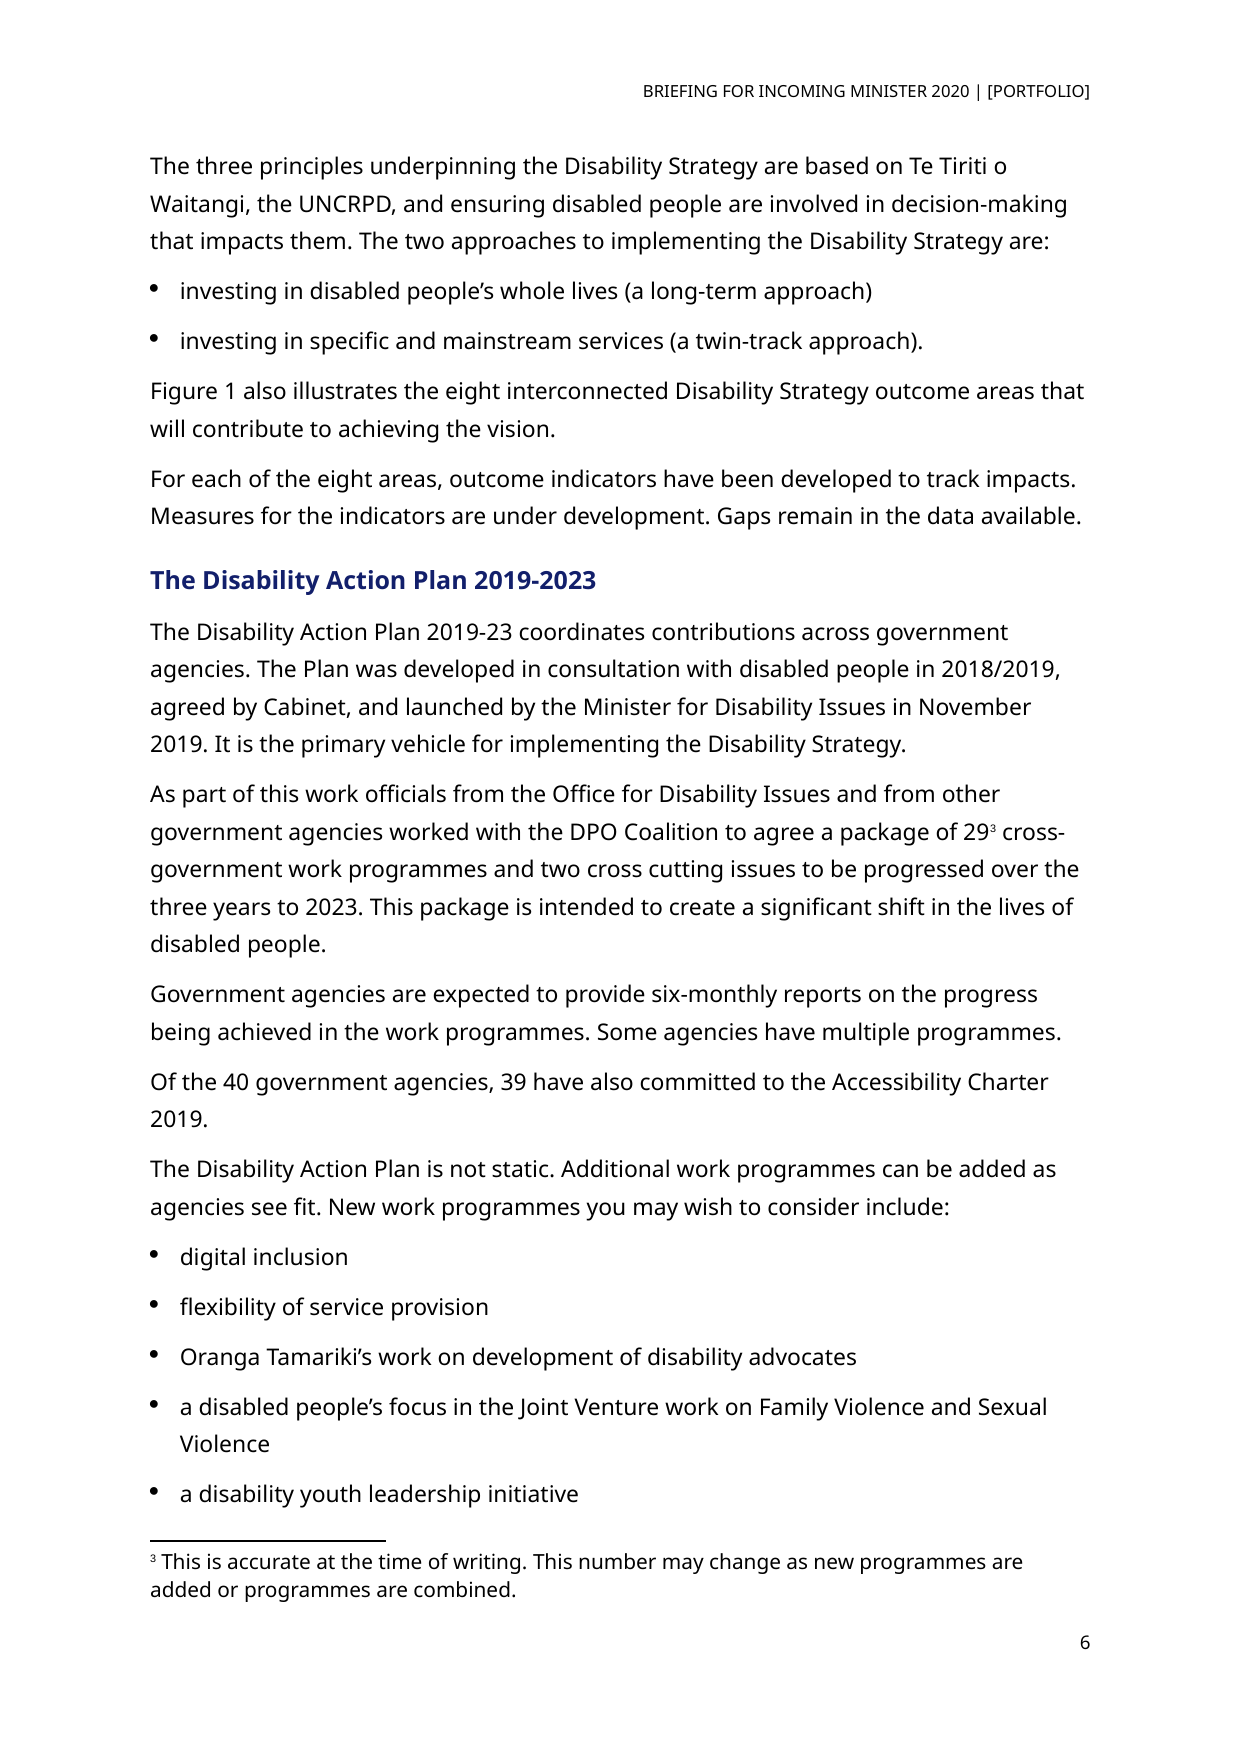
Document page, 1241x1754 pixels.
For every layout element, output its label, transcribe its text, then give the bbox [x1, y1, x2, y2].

text The Disability Action Plan is not static. Additional work programmes can be added as agencies see fit. New work programmes you may wish to consider include: [150, 1153, 1090, 1222]
list flexibility of service provision [150, 1291, 1090, 1322]
list a disabled people’s focus in the Joint Venture work on Family Violence and Sexual Violence [150, 1391, 1090, 1459]
subtitle The Disability Action Plan 2019-2023 [150, 562, 1090, 597]
list Oranga Tamariki’s work on development of disability advocates [150, 1341, 1090, 1372]
text The Disability Action Plan 2019-23 coordinates contributions across government agencies. The Plan was developed in consultation with disabled people in 2018/2019, agreed by Cabinet, and launched by the Minister for Disability Issues in November 2019. It is the primary vehicle for implementing the Disability Strategy. [150, 616, 1090, 759]
text Of the 40 government agencies, 39 have also committed to the Accessibility Charter 2019. [150, 1066, 1090, 1134]
text Government agencies are expected to provide six-monthly reports on the progress being achieved in the work programmes. Some agencies have multiple programmes. [150, 978, 1090, 1047]
text The three principles underpinning the Disability Strategy are based on Te Tiriti o Waitangi, the UNCRPD, and ensuring disabled people are involved in decision-making that impacts them. The two approaches to implementing the Disability Strategy are: [150, 150, 1090, 256]
list investing in specific and mainstream services (a twin-track approach). [150, 325, 1090, 356]
list digital inclusion [150, 1241, 1090, 1272]
list investing in disabled people’s whole lives (a long-term approach) [150, 275, 1090, 306]
text Figure 1 also illustrates the eight interconnected Disability Strategy outcome areas that will contribute to achieving the vision. [150, 375, 1090, 444]
list a disability youth leadership initiative [150, 1478, 1090, 1509]
text For each of the eight areas, outcome indicators have been developed to track impacts. Measures for the indicators are under development. Gaps remain in the data available. [150, 462, 1090, 531]
text As part of this work officials from the Office for Disability Issues and from other government agencies worked with the DPO Coalition to agree a package of 29 cross-government work programmes and two cross cutting issues to be progressed over the three years to 2023. This package is intended to create a significant shift in the lives of disabled people. [150, 778, 1090, 959]
